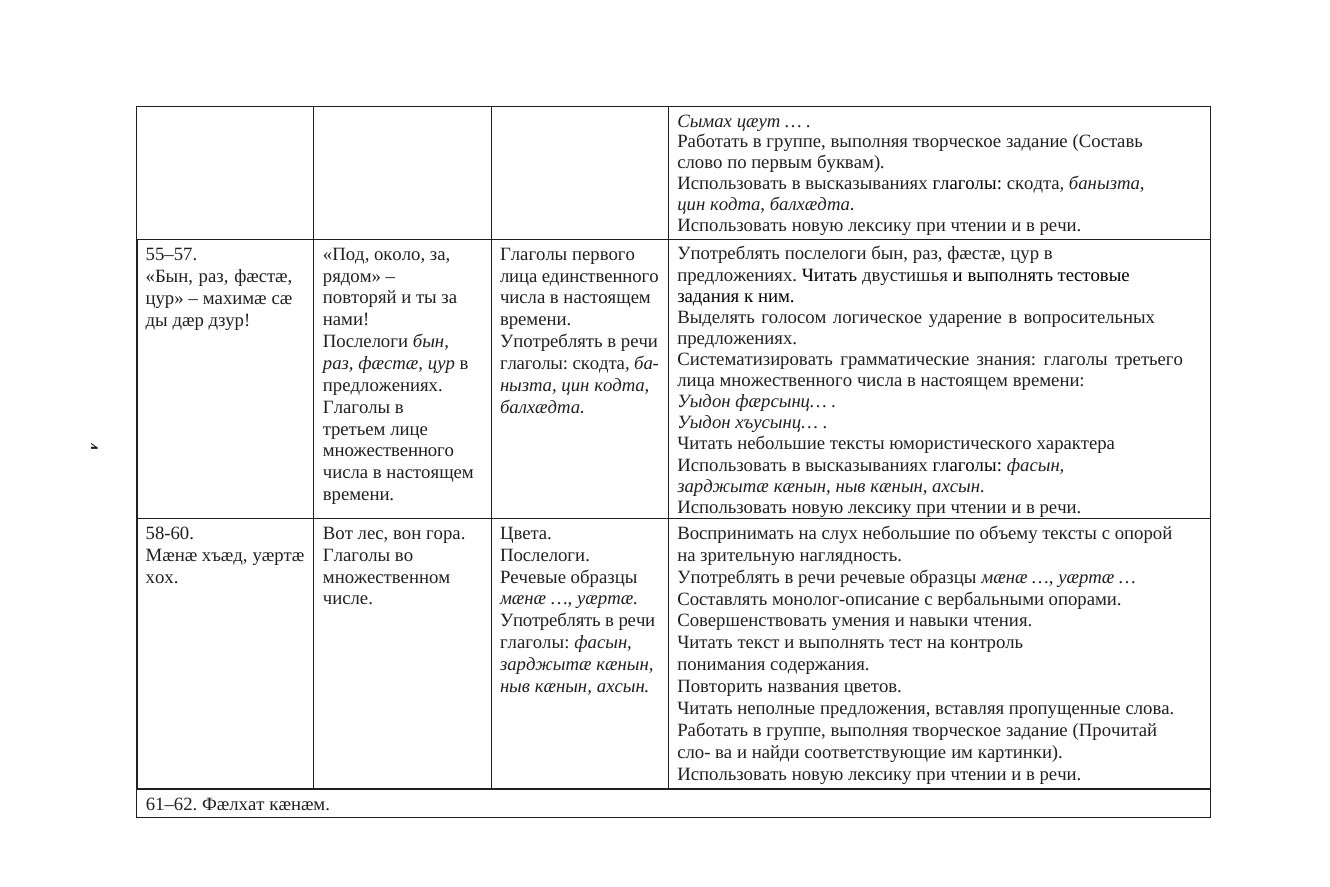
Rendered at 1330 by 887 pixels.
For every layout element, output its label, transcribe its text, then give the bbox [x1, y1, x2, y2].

table_header [137, 107, 313, 238]
table_cell «Под, около, за, рядом» – повторяй и ты за нами! Послелоги бын, раз, фæстæ, цур в предложениях. Глаголы в третьем лице множественного числа в настоящем времени. [314, 240, 491, 517]
table_cell Воспринимать на слух небольшие по объему тексты с опорой на зрительную наглядность. Употреблять в речи речевые образцы мæнæ …, уæртæ … Составлять монолог-описание с вербальными опорами. Совершенствовать умения и навыки чтения. Читать текст и выполнять тест на контроль понимания содержания. Повторить названия цветов. Читать неполные предложения, вставляя пропущенные слова. Работать в группе, выполняя творческое задание (Прочитай сло- ва и найди соответствующие им картинки). Использовать новую лексику при чтении и в речи. [669, 519, 1210, 788]
table_cell 55–57. «Бын, раз, фæстæ, цур» – махимæ сæ ды дæр дзур! [138, 240, 313, 517]
table_header [492, 107, 668, 238]
table_cell Цвета. Послелоги. Речевые образцы мæнæ …, уæртæ. Употреблять в речи глаголы: фасын, зарджытæ кæнын, ныв кæнын, ахсын. [492, 519, 668, 788]
table_cell Употреблять послелоги бын, раз, фæстæ, цур в предложениях. Читать двустишья и выполнять тестовые задания к ним. Выделять голосом логическое ударение в вопросительных предложениях. Систематизировать грамматические знания: глаголы третьего лица множественного числа в настоящем времени: Уыдон фæрсынц… . Уыдон хъусынц… . Читать небольшие тексты юмористического характера Использовать в высказываниях глаголы: фасын, зарджытæ кæнын, ныв кæнын, ахсын. Использовать новую лексику при чтении и в речи. [669, 240, 1210, 517]
table_cell 58-60. Мæнæ хъæд, уæртæ хох. [138, 519, 313, 788]
table_header Сымах цæут … . Работать в группе, выполняя творческое задание (Составь слово по первым буквам). Использовать в высказываниях глаголы: скодта, банызта, цин кодта, балхæдта. Использовать новую лексику при чтении и в речи. [669, 107, 1210, 238]
table_cell Глаголы первого лица единственного числа в настоящем времени. Употреблять в речи глаголы: скодта, ба- нызта, цин кодта, балхæдта. [492, 240, 668, 517]
table_cell Вот лес, вон гора. Глаголы во множественном числе. [314, 519, 491, 788]
table_header [314, 107, 491, 238]
table_cell 61–62. Фæлхат кæнæм. [137, 790, 1210, 816]
